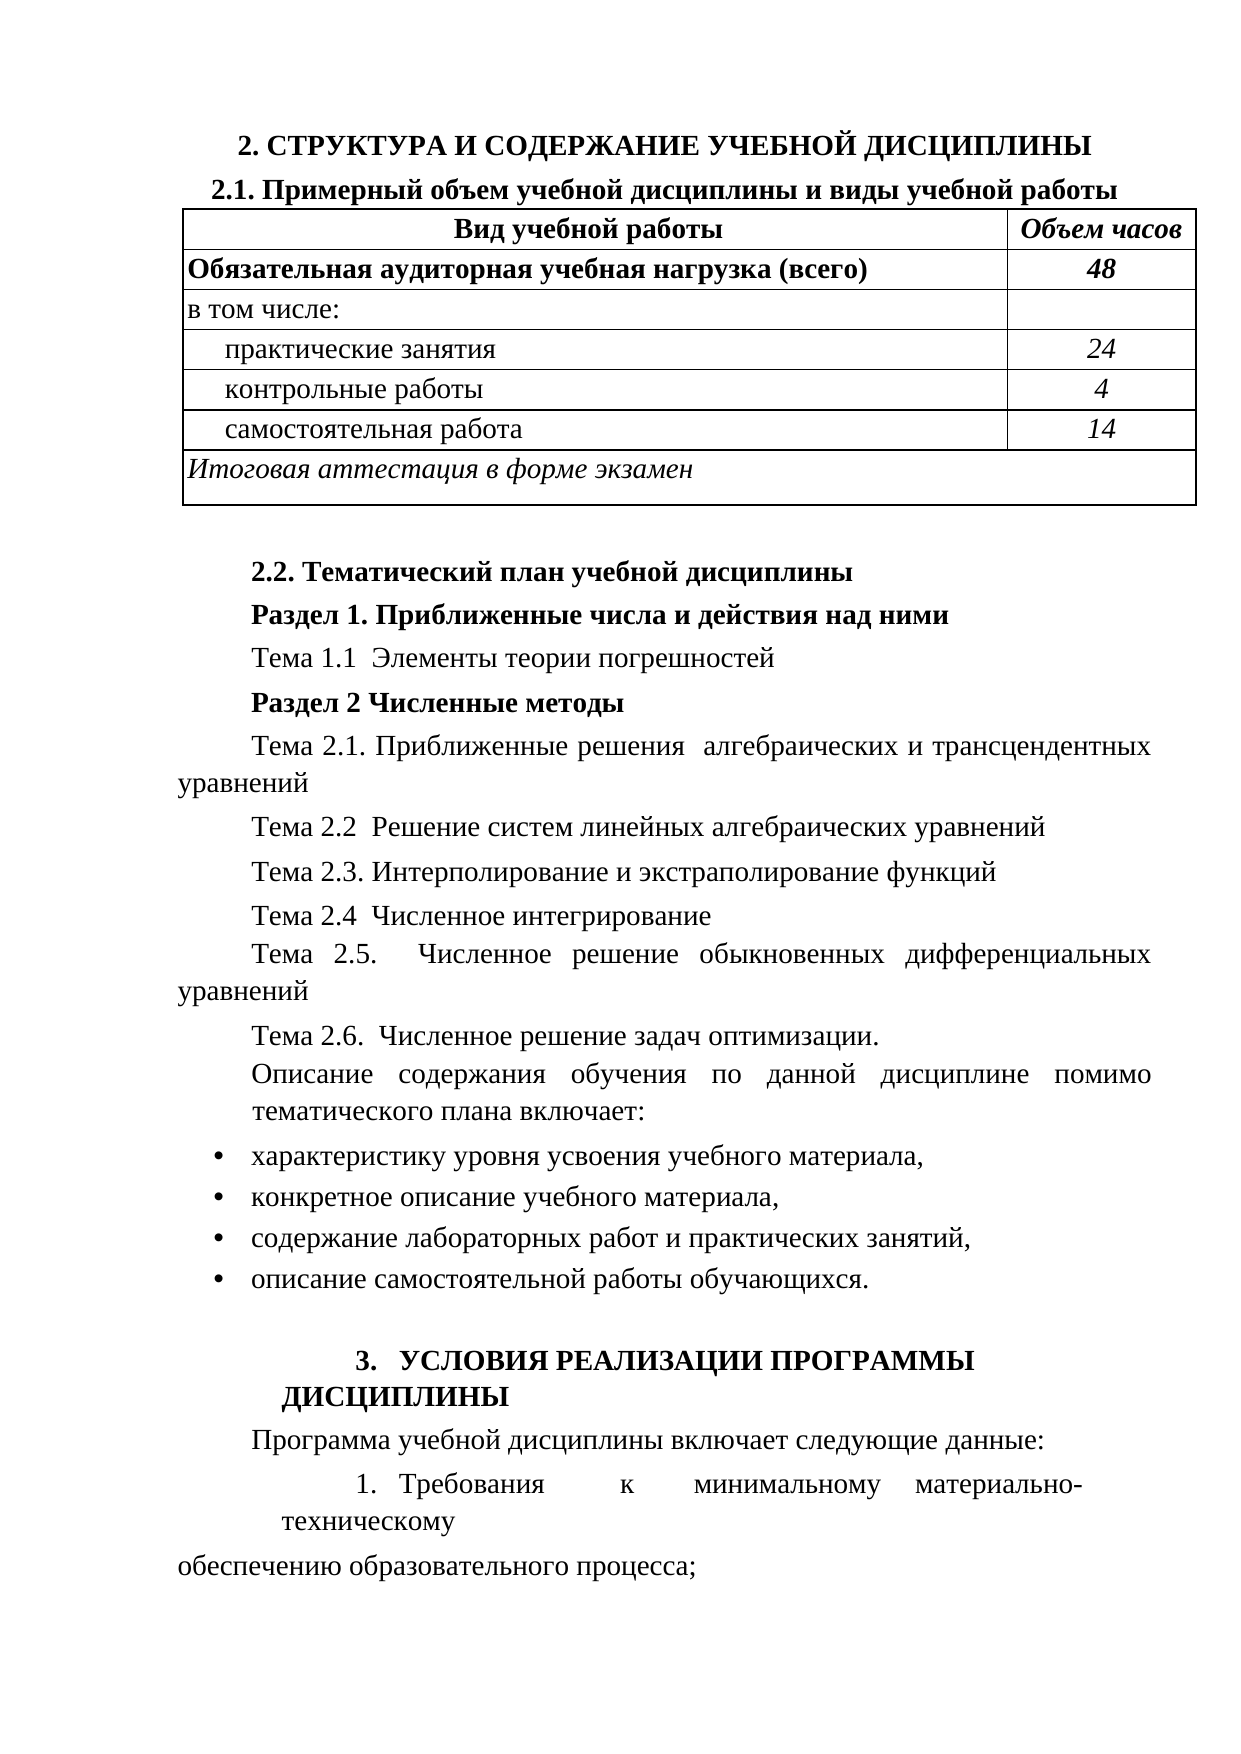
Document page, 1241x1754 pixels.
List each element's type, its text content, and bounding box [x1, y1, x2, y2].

list характеристику уровня усвоения учебного материала, [213, 1137, 1152, 1171]
text Программа учебной дисциплины включает следующие данные: [251, 1422, 1152, 1456]
table_header Вид учебной работы [184, 210, 1007, 248]
list УСЛОВИЯ РЕАЛИЗАЦИИ ПРОГРАММЫ ДИСЦИПЛИНЫ [281, 1343, 1152, 1412]
list Требования к минимальному материально-техническому [281, 1466, 1152, 1537]
table_cell контрольные работы [184, 370, 1007, 409]
table_cell Обязательная аудиторная учебная нагрузка (всего) [184, 250, 1007, 288]
text 2.1. Примерный объем учебной дисциплины и виды учебной работы [211, 172, 1152, 206]
text Тема 2.1. Приближенные решения алгебраических и трансцендентных уравнений [177, 728, 1152, 799]
subtitle 2. СТРУКТУРА И СОДЕРЖАНИЕ УЧЕБНОЙ ДИСЦИПЛИНЫ [177, 128, 1152, 161]
table_cell 24 [1008, 330, 1195, 369]
table_cell 4 [1008, 370, 1195, 409]
table_cell в том числе: [184, 290, 1007, 329]
list содержание лабораторных работ и практических занятий, [213, 1220, 1152, 1253]
table_cell практические занятия [184, 330, 1007, 369]
table_header Объем часов [1008, 210, 1195, 248]
table_cell [1008, 290, 1195, 329]
table_cell 14 [1008, 411, 1195, 449]
text Тема 2.5. Численное решение обыкновенных дифференциальных уравнений [177, 936, 1152, 1007]
list описание самостоятельной работы обучающихся. [213, 1261, 1152, 1295]
text Тема 1.1 Элементы теории погрешностей [251, 641, 1152, 674]
table_cell самостоятельная работа [184, 411, 1007, 449]
text Тема 2.4 Численное интегрирование [251, 898, 1152, 931]
text Описание содержания обучения по данной дисциплине помимо тематического плана включает: [251, 1056, 1152, 1127]
text Тема 2.2 Решение систем линейных алгебраических уравнений [251, 809, 1152, 843]
table_cell 48 [1008, 250, 1195, 288]
text обеспечению образовательного процесса; [177, 1548, 1152, 1581]
text Тема 2.6. Численное решение задач оптимизации. [251, 1018, 1152, 1051]
list конкретное описание учебного материала, [213, 1179, 1152, 1212]
table_cell Итоговая аттестация в форме экзамен [184, 451, 1007, 504]
text 2.2. Тематический план учебной дисциплины [251, 554, 1152, 587]
text Раздел 2 Численные методы [251, 685, 1152, 718]
text Раздел 1. Приближенные числа и действия над ними [251, 597, 1152, 631]
table_cell [1007, 451, 1195, 504]
text Тема 2.3. Интерполирование и экстраполирование функций [251, 854, 1152, 887]
